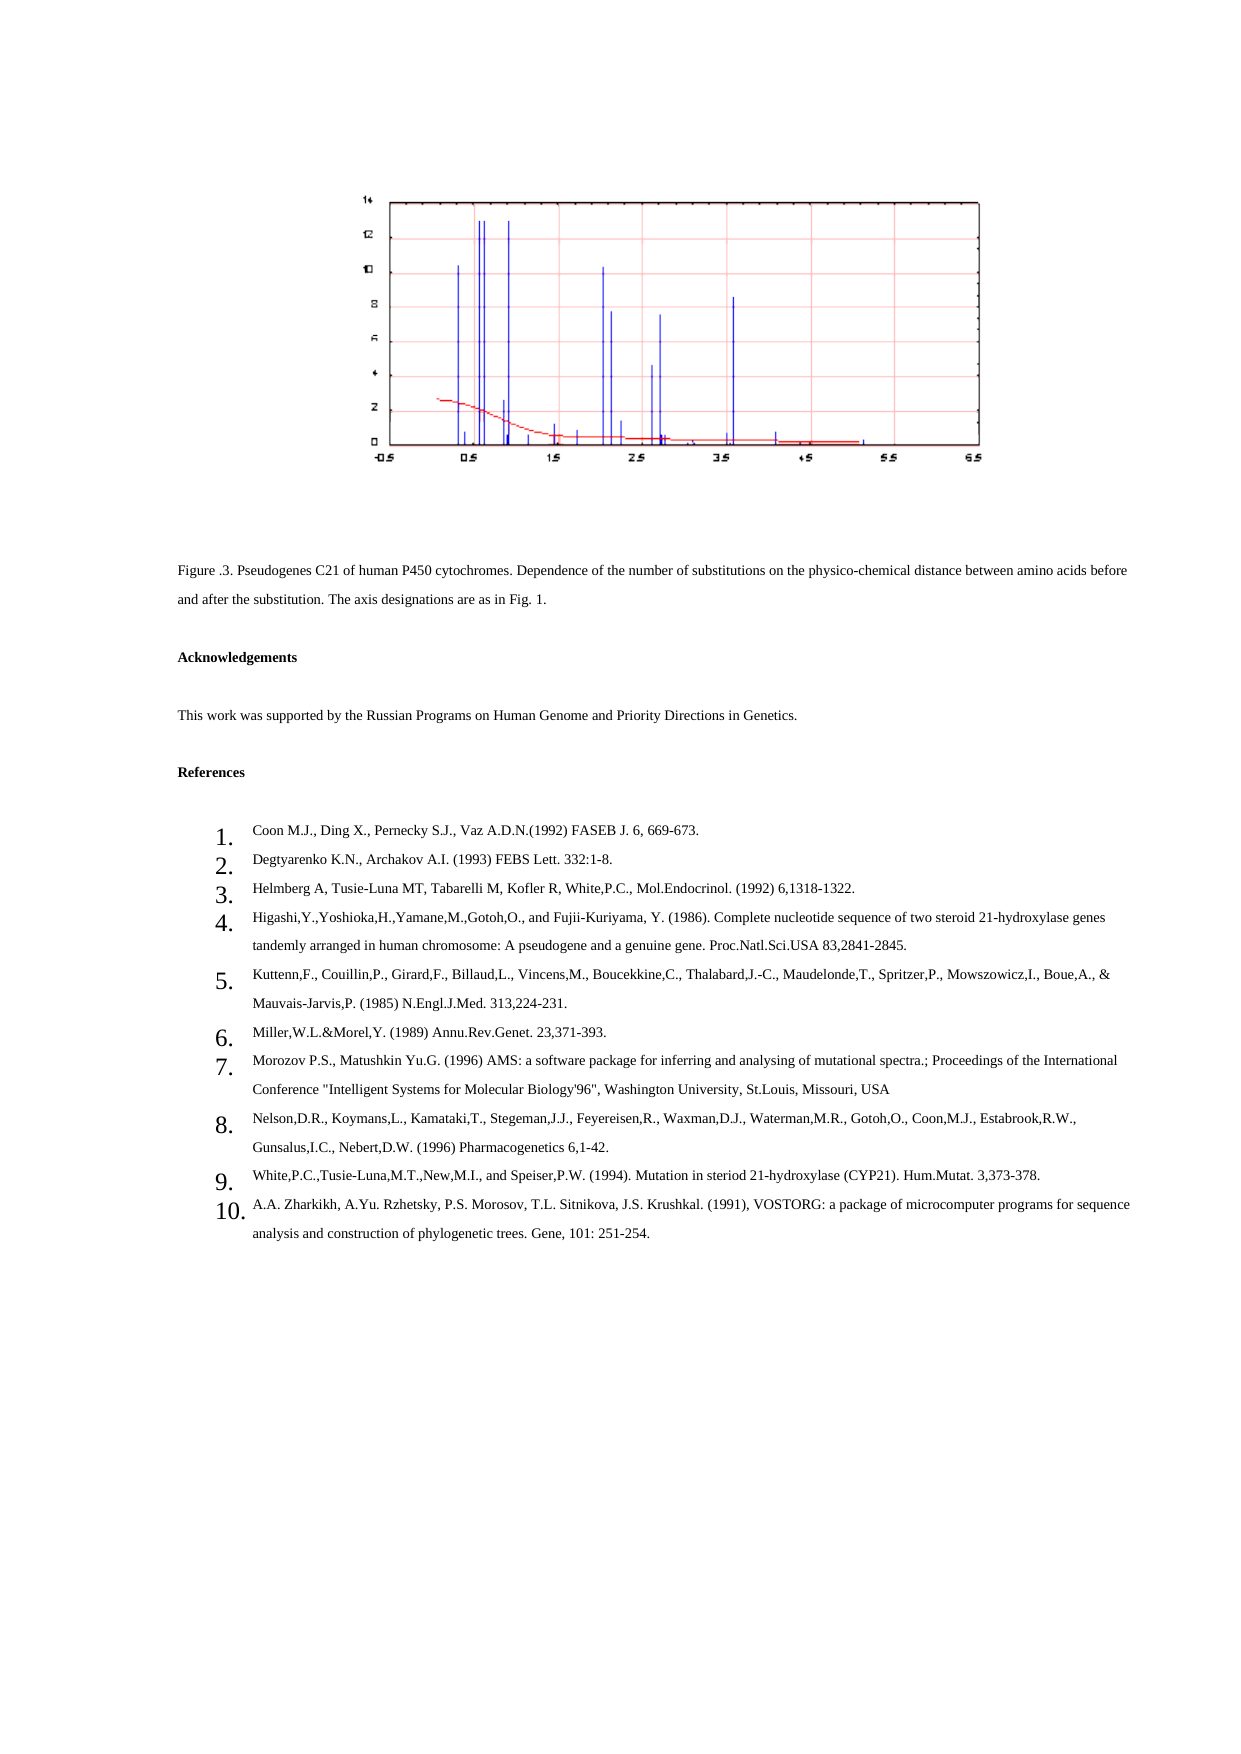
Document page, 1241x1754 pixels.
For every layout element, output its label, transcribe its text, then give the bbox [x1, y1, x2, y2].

list Higashi,Y.,Yoshioka,H.,Yamane,M.,Gotoh,O., and Fujii-Kuriyama, Y. (1986). Complete nucleotide sequence of two steroid 21-hydroxylase genes tandemly arranged in human chromosome: A pseudogene and a genuine gene. Proc.Natl.Sci.USA 83,2841-2845. [215, 908, 1152, 966]
picture [321, 118, 1008, 533]
text This work was supported by the Russian Programs on Human Genome and Priority Directions in Genetics. [177, 706, 1152, 735]
list Coon M.J., Ding X., Pernecky S.J., Vaz A.D.N.(1992) FASEB J. 6, 669-673. [215, 822, 1152, 851]
text Figure .3. Pseudogenes C21 of human P450 cytochromes. Dependence of the number of substitutions on the physico-chemical distance between amino acids before and after the substitution. The axis designations are as in Fig. 1. [177, 562, 1152, 619]
list White,P.C.,Tusie-Luna,M.T.,New,M.I., and Speiser,P.W. (1994). Mutation in steriod 21-hydroxylase (CYP21). Hum.Mutat. 3,373-378. [215, 1167, 1152, 1196]
text References [177, 764, 1152, 793]
text Acknowledgements [177, 648, 1152, 677]
list Degtyarenko K.N., Archakov A.I. (1993) FEBS Lett. 332:1-8. [215, 851, 1152, 880]
list A.A. Zharkikh, A.Yu. Rzhetsky, P.S. Morosov, T.L. Sitnikova, J.S. Krushkal. (1991), VOSTORG: a package of microcomputer programs for sequence analysis and construction of phylogenetic trees. Gene, 101: 251-254. [215, 1196, 1152, 1253]
list Helmberg A, Tusie-Luna MT, Tabarelli M, Kofler R, White,P.C., Mol.Endocrinol. (1992) 6,1318-1322. [215, 880, 1152, 908]
list Miller,W.L.&Morel,Y. (1989) Annu.Rev.Genet. 23,371-393. [215, 1023, 1152, 1052]
list Nelson,D.R., Koymans,L., Kamataki,T., Stegeman,J.J., Feyereisen,R., Waxman,D.J., Waterman,M.R., Gotoh,O., Coon,M.J., Estabrook,R.W., Gunsalus,I.C., Nebert,D.W. (1996) Pharmacogenetics 6,1-42. [215, 1110, 1152, 1167]
list Morozov P.S., Matushkin Yu.G. (1996) AMS: a software package for inferring and analysing of mutational spectra.; Proceedings of the International Conference "Intelligent Systems for Molecular Biology'96", Washington University, St.Louis, Missouri, USA [215, 1052, 1152, 1110]
list Kuttenn,F., Couillin,P., Girard,F., Billaud,L., Vincens,M., Boucekkine,C., Thalabard,J.-C., Maudelonde,T., Spritzer,P., Mowszowicz,I., Boue,A., & Mauvais-Jarvis,P. (1985) N.Engl.J.Med. 313,224-231. [215, 966, 1152, 1023]
